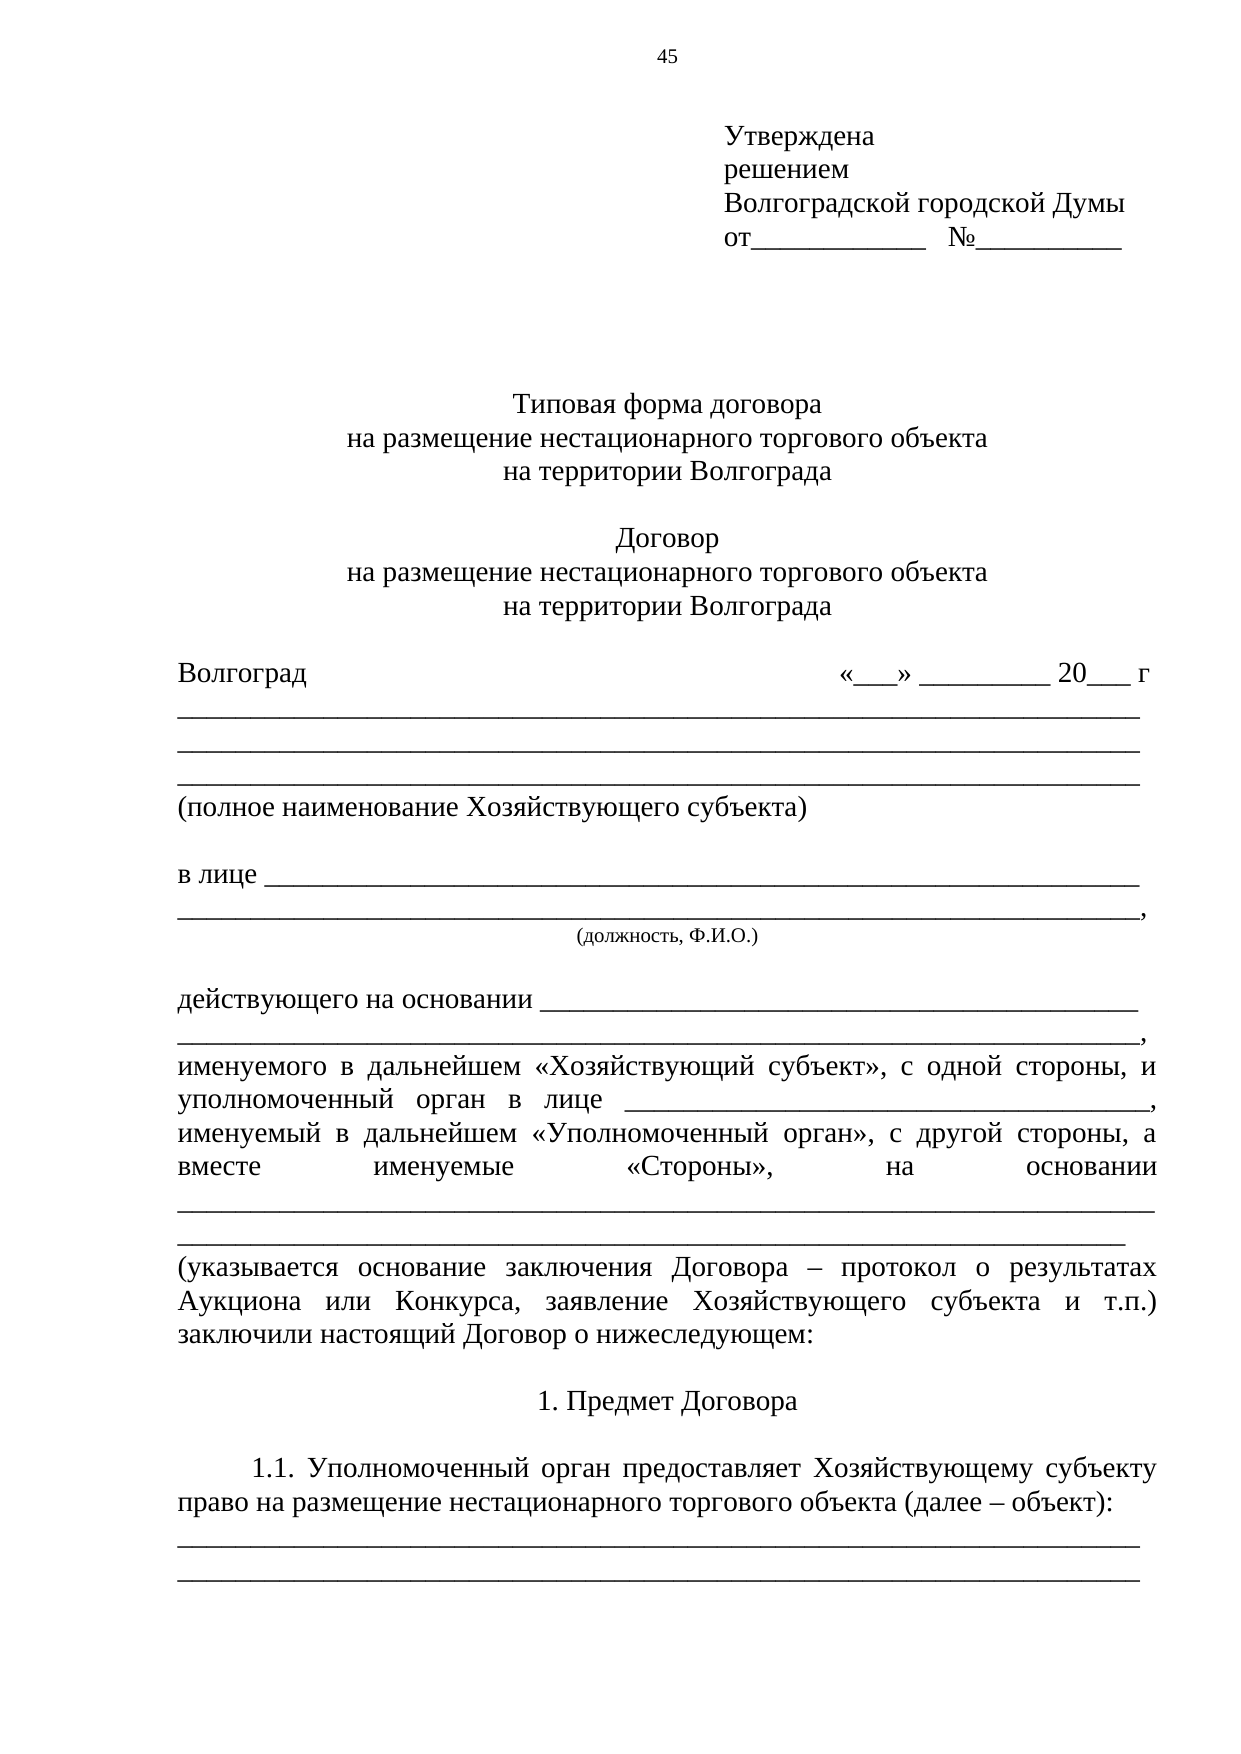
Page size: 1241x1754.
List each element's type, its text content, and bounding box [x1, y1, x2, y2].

text __________________________________________________________________ [177, 688, 1157, 722]
text Утверждена [723, 118, 1157, 152]
text действующего на основании _________________________________________ [177, 981, 1157, 1014]
text Волгоградской городской Думы [723, 185, 1157, 219]
text __________________________________________________________________, [177, 1014, 1157, 1048]
text (полное наименование Хозяйствующего субъекта) [177, 789, 1157, 822]
text именуемого в дальнейшем «Хозяйствующий субъект», с одной стороны, и уполномоченный орган в лице ____________________________________, именуемый в дальнейшем «Уполномоченный орган», с другой стороны, а вместе именуемые «Стороны», на основании ____________________________________________________________________________________________________________________________________ [177, 1048, 1157, 1249]
text 1. Предмет Договора [177, 1383, 1157, 1417]
text Типовая форма договора [177, 386, 1157, 420]
text решением [723, 152, 1157, 185]
text в лице ____________________________________________________________ [177, 856, 1157, 889]
text __________________________________________________________________, [177, 889, 1157, 923]
text на территории Волгограда [177, 588, 1157, 621]
text __________________________________________________________________ [177, 1517, 1157, 1551]
text __________________________________________________________________ [177, 722, 1157, 755]
text 1.1. Уполномоченный орган предоставляет Хозяйствующему субъекту право на размещение нестационарного торгового объекта (далее – объект): [177, 1450, 1157, 1517]
text на территории Волгограда [177, 453, 1157, 487]
text __________________________________________________________________ [177, 1551, 1157, 1584]
text Договор [177, 521, 1157, 554]
text Волгоград «___» _________ 20___ г [177, 655, 1157, 688]
text (указывается основание заключения Договора – протокол о результатах Аукциона или Конкурса, заявление Хозяйствующего субъекта и т.п.) заключили настоящий Договор о нижеследующем: [177, 1249, 1157, 1350]
text (должность, Ф.И.О.) [177, 923, 1157, 947]
text на размещение нестационарного торгового объекта [177, 554, 1157, 588]
text на размещение нестационарного торгового объекта [177, 420, 1157, 453]
text __________________________________________________________________ [177, 755, 1157, 789]
text от____________ №__________ [723, 219, 1157, 252]
